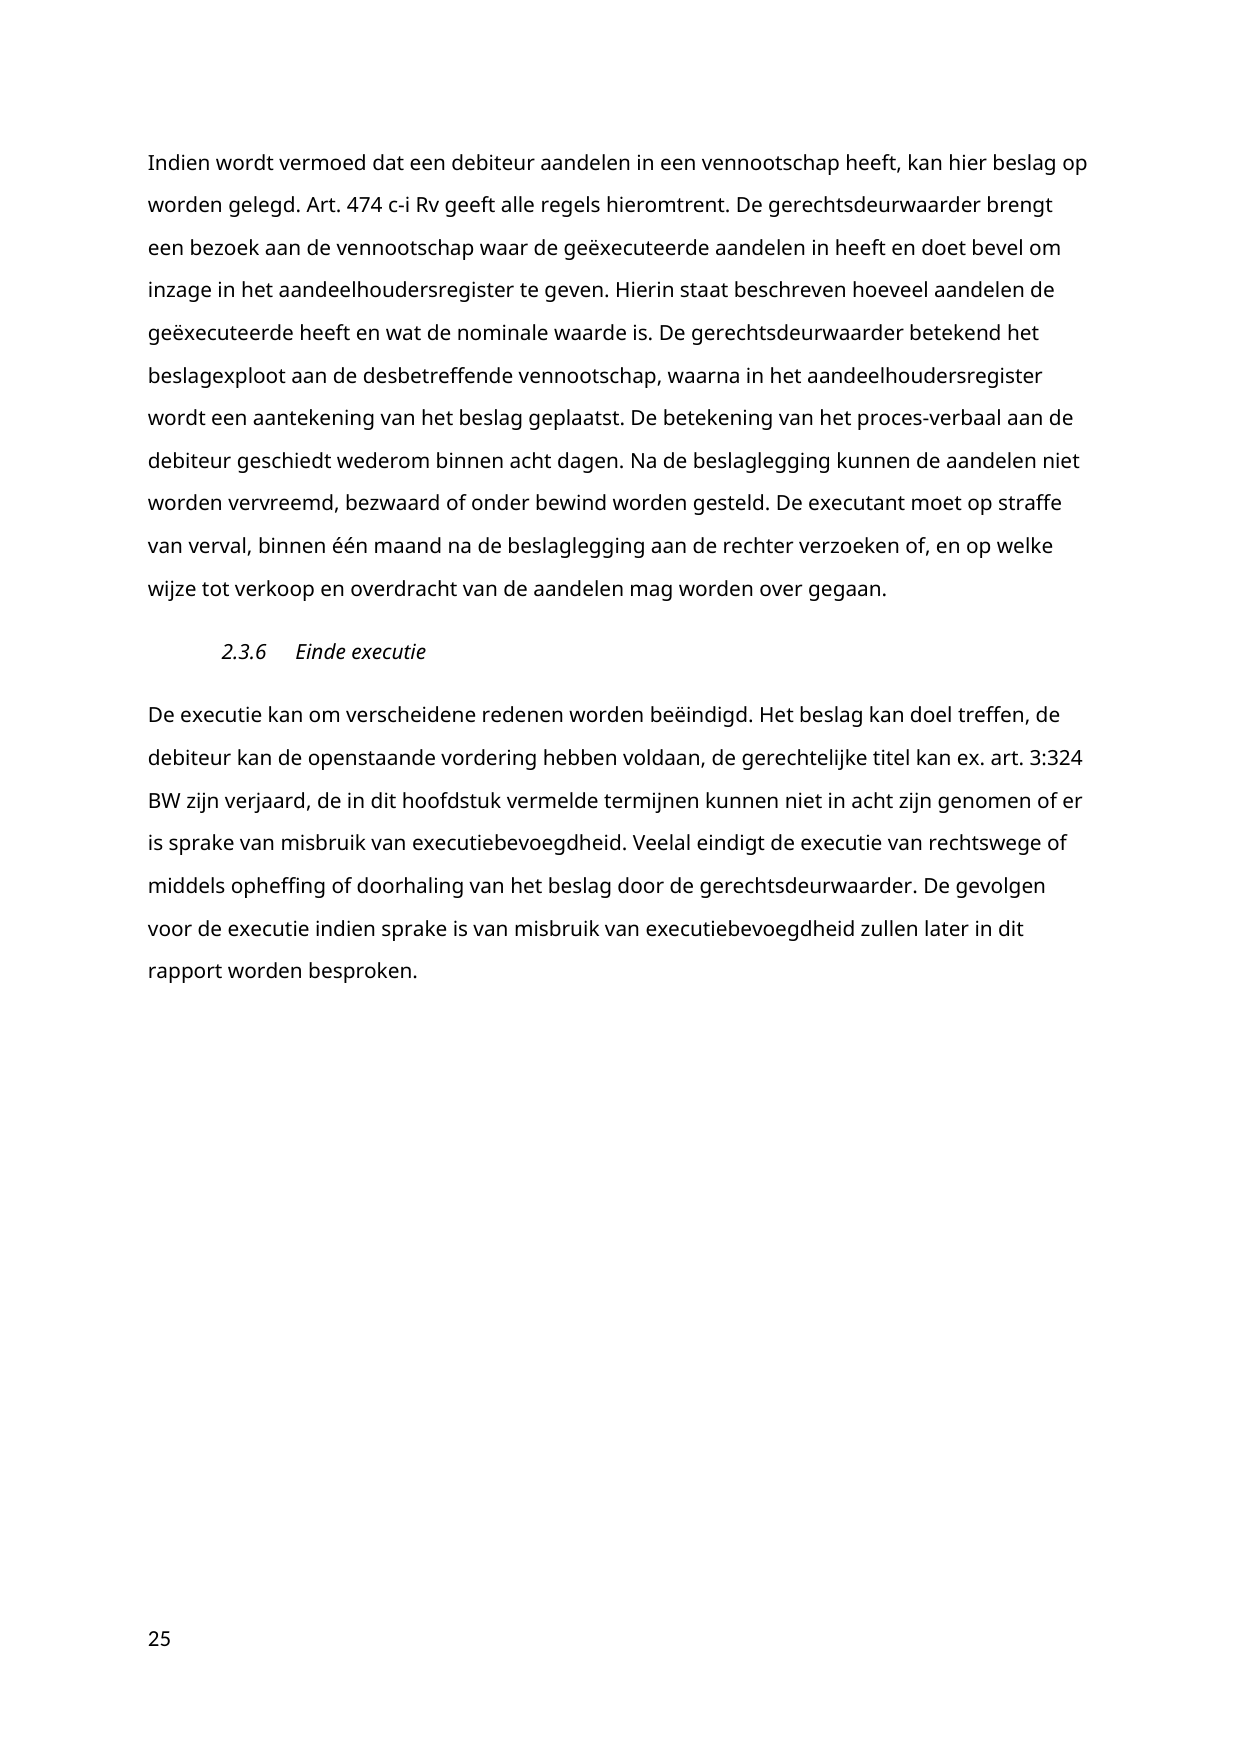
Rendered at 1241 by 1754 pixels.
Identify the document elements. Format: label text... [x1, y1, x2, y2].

text De executie kan om verscheidene redenen worden beëindigd. Het beslag kan doel treffen, de debiteur kan de openstaande vordering hebben voldaan, de gerechtelijke titel kan ex. art. 3:324 BW zijn verjaard, de in dit hoofdstuk vermelde termijnen kunnen niet in acht zijn genomen of er is sprake van misbruik van executiebevoegdheid. Veelal eindigt de executie van rechtswege of middels opheffing of doorhaling van het beslag door de gerechtsdeurwaarder. De gevolgen voor de executie indien sprake is van misbruik van executiebevoegdheid zullen later in dit rapport worden besproken. [148, 701, 1092, 985]
text Indien wordt vermoed dat een debiteur aandelen in een vennootschap heeft, kan hier beslag op worden gelegd. Art. 474 c-i Rv geeft alle regels hieromtrent. De gerechtsdeurwaarder brengt een bezoek aan de vennootschap waar de geëxecuteerde aandelen in heeft en doet bevel om inzage in het aandeelhoudersregister te geven. Hierin staat beschreven hoeveel aandelen de geëxecuteerde heeft en wat de nominale waarde is. De gerechtsdeurwaarder betekend het beslagexploot aan de desbetreffende vennootschap, waarna in het aandeelhoudersregister wordt een aantekening van het beslag geplaatst. De betekening van het proces-verbaal aan de debiteur geschiedt wederom binnen acht dagen. Na de beslaglegging kunnen de aandelen niet worden vervreemd, bezwaard of onder bewind worden gesteld. De executant moet op straffe van verval, binnen één maand na de beslaglegging aan de rechter verzoeken of, en op welke wijze tot verkoop en overdracht van de aandelen mag worden over gegaan. [148, 148, 1092, 602]
text 2.3.6 Einde executie [148, 637, 1092, 666]
